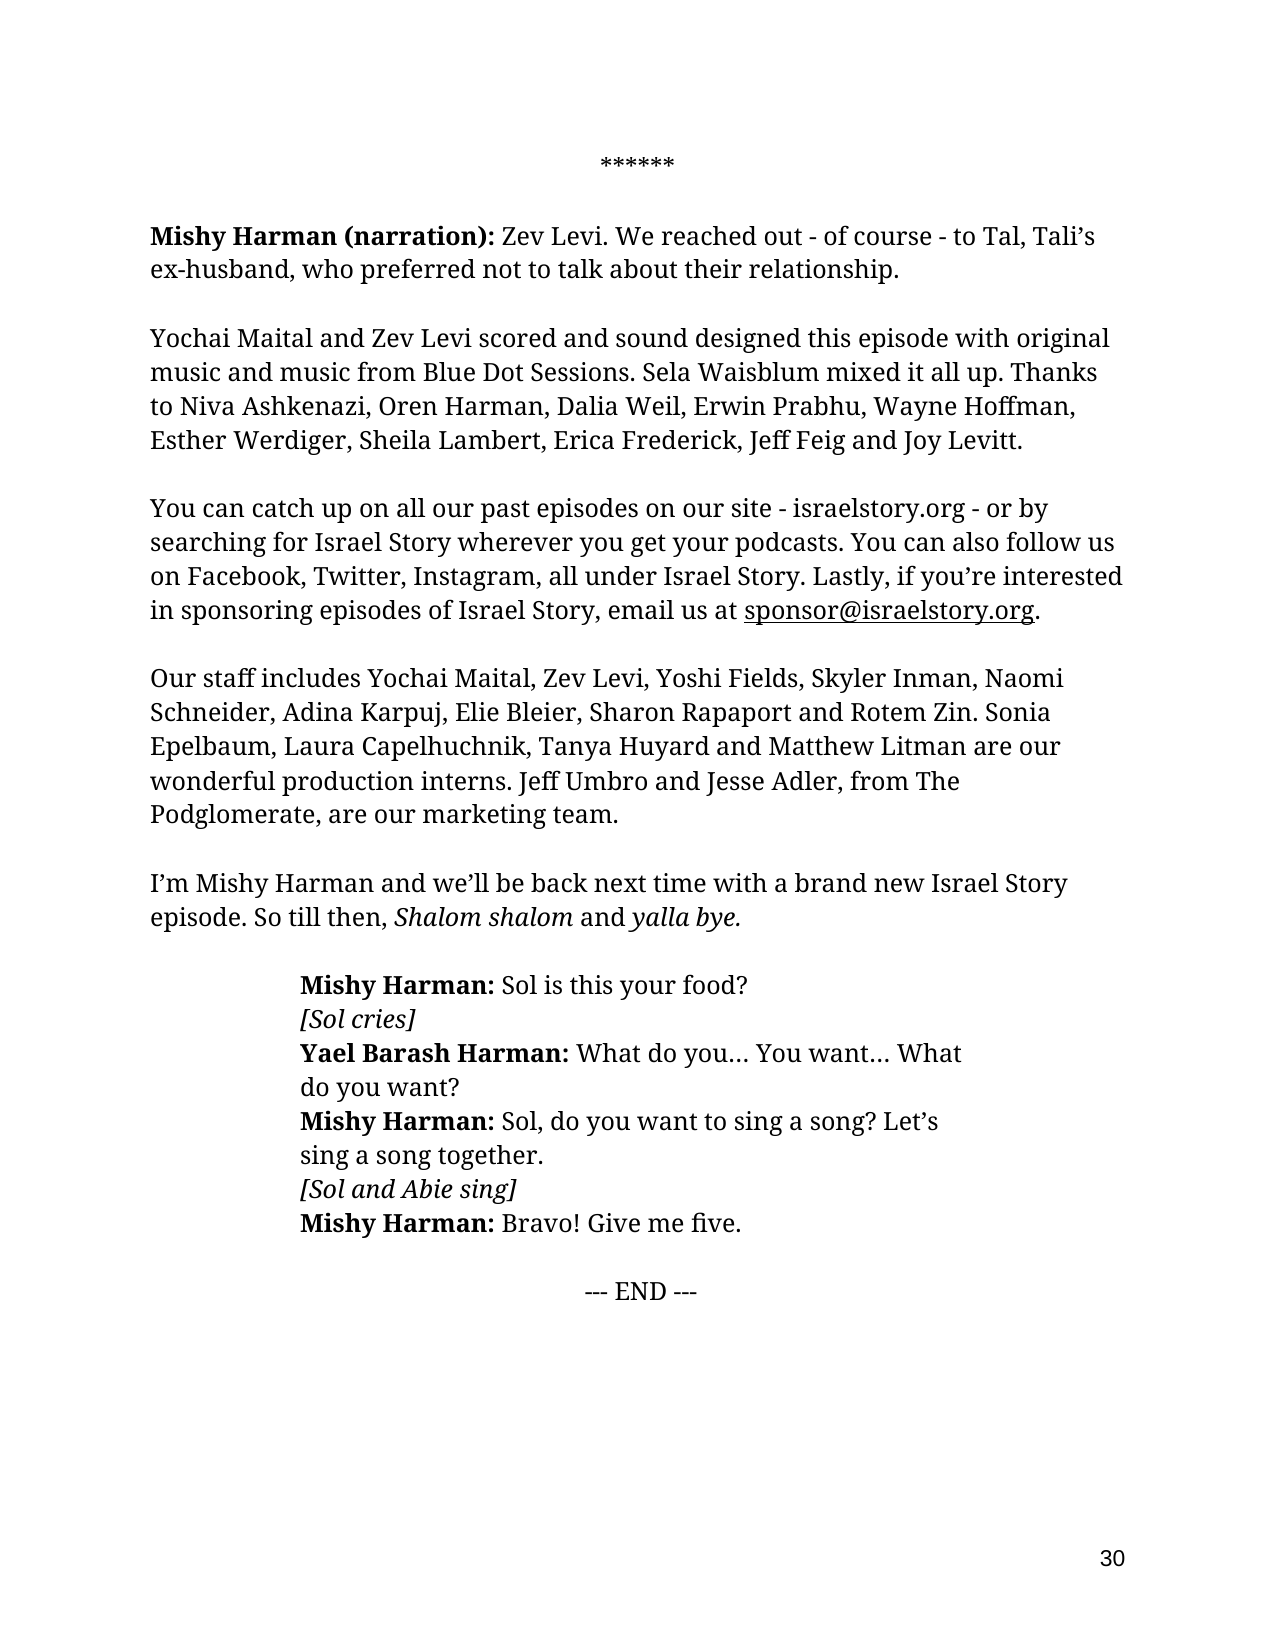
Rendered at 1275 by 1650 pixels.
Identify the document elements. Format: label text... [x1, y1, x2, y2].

text Mishy Harman: Sol is this your food? [300, 967, 975, 1002]
text Yochai Maital and Zev Levi scored and sound designed this episode with original music and music from Blue Dot Sessions. Sela Waisblum mixed it all up. Thanks to Niva Ashkenazi, Oren Harman, Dalia Weil, Erwin Prabhu, Wayne Hoffman, Esther Werdiger, Sheila Lambert, Erica Frederick, Jeff Feig and Joy Levitt. [150, 320, 1125, 457]
text Yael Barash Harman: What do you… You want… What do you want? [300, 1036, 975, 1104]
text Mishy Harman: Sol, do you want to sing a song? Let’s sing a song together. [300, 1104, 975, 1172]
text I’m Mishy Harman and we’ll be back next time with a brand new Israel Story episode. So till then, Shalom shalom and yalla bye. [150, 865, 1125, 933]
text You can catch up on all our past episodes on our site - israelstory.org - or by searching for Israel Story wherever you get your podcasts. You can also follow us on Facebook, Twitter, Instagram, all under Israel Story. Lastly, if you’re interested in sponsoring episodes of Israel Story, email us at sponsor@israelstory.org. [150, 491, 1131, 627]
text Mishy Harman (narration): Zev Levi. We reached out - of course - to Tal, Tali’s ex-husband, who preferred not to talk about their relationship. [150, 218, 1125, 286]
text Mishy Harman: Bravo! Give me five. [300, 1206, 975, 1240]
text ****** [525, 150, 975, 184]
text Our staff includes Yochai Maital, Zev Levi, Yoshi Fields, Skyler Inman, Naomi Schneider, Adina Karpuj, Elie Bleier, Sharon Rapaport and Rotem Zin. Sonia Epelbaum, Laura Capelhuchnik, Tanya Huyard and Matthew Litman are our wonderful production interns. Jeff Umbro and Jesse Adler, from The Podglomerate, are our marketing team. [150, 661, 1125, 831]
text --- END --- [150, 1274, 1125, 1308]
text [Sol cries] [300, 1002, 975, 1036]
text [Sol and Abie sing] [300, 1172, 975, 1206]
